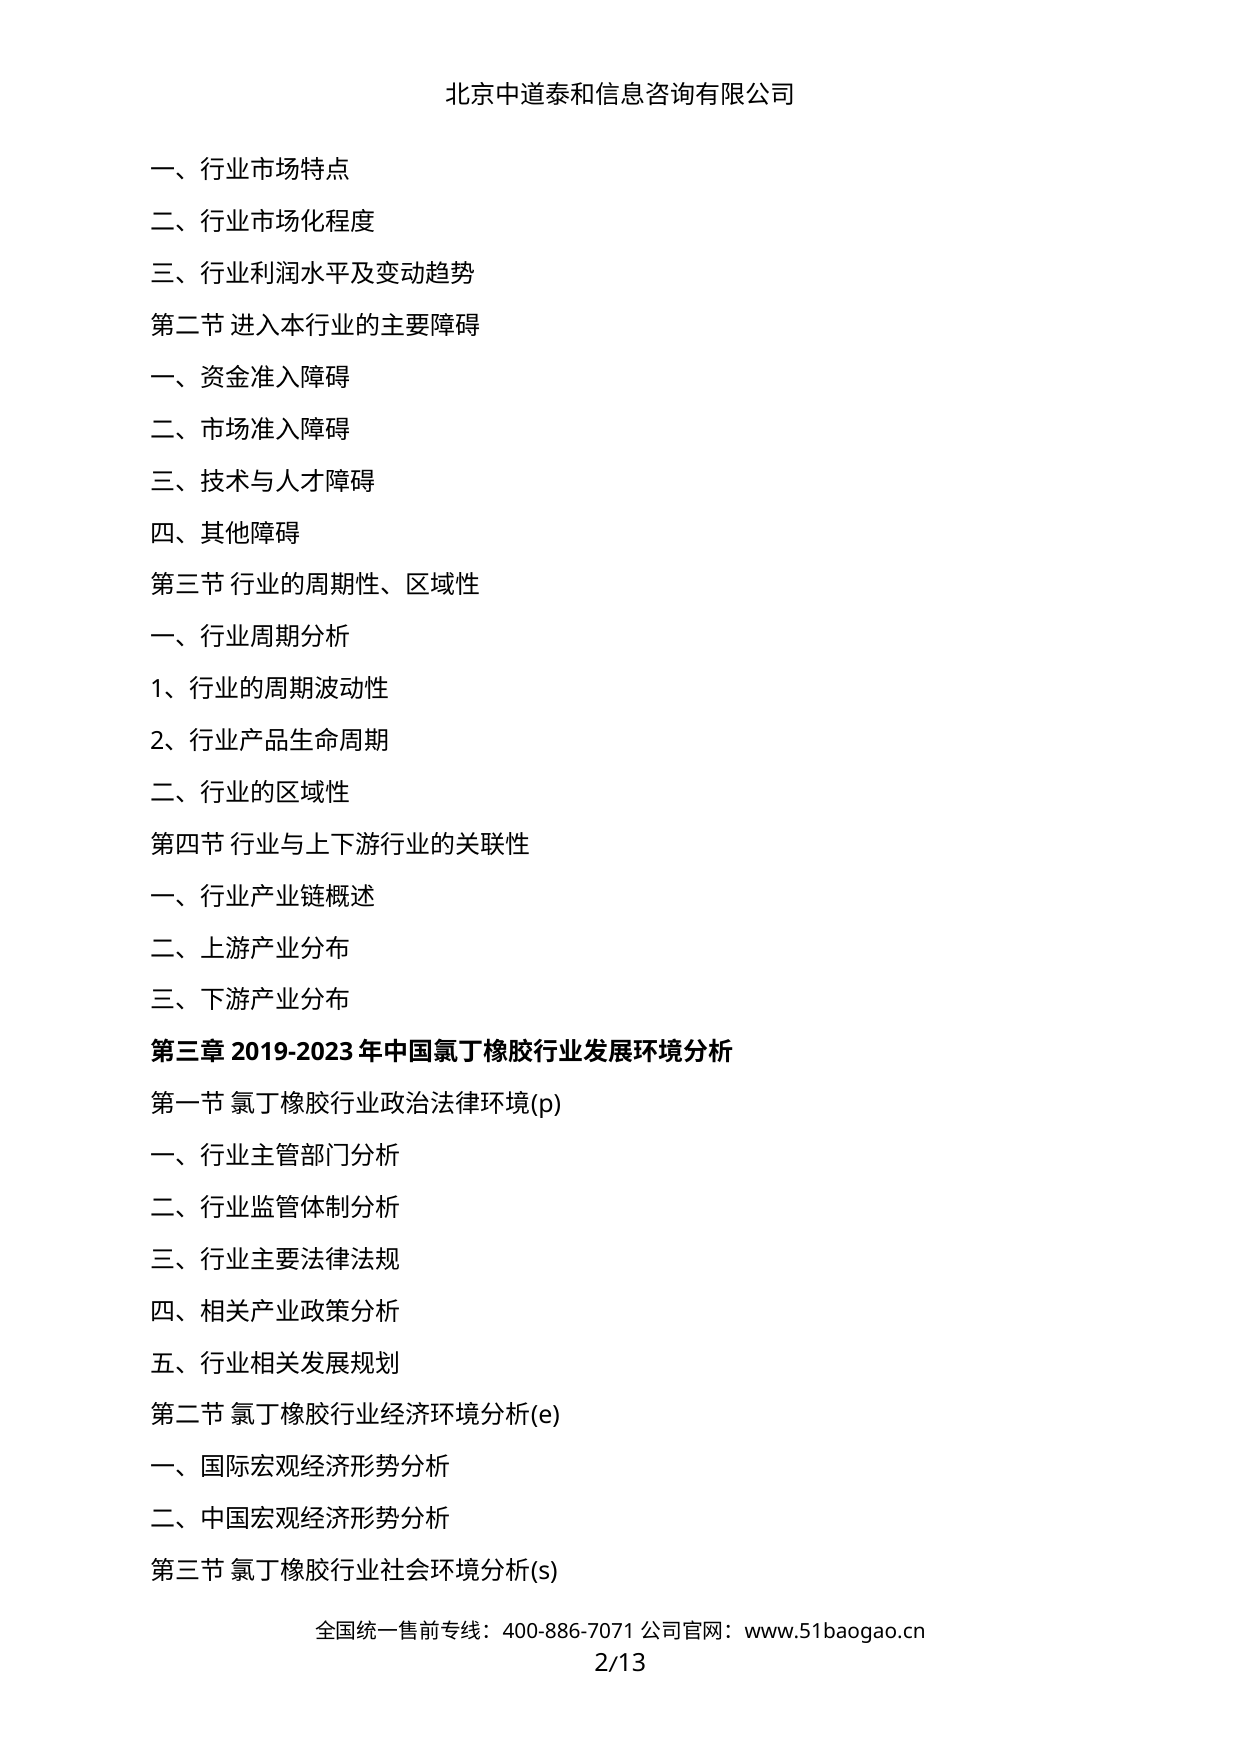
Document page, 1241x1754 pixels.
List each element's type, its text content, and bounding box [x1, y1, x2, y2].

text 第三节 行业的周期性、区域性 [150, 565, 1090, 601]
text 二、行业的区域性 [150, 772, 1090, 809]
text 一、国际宏观经济形势分析 [150, 1447, 1090, 1483]
text 第三节 氯丁橡胶行业社会环境分析(s) [150, 1551, 1090, 1587]
text 一、行业主管部门分析 [150, 1136, 1090, 1172]
text 二、行业市场化程度 [150, 202, 1090, 238]
text 三、行业主要法律法规 [150, 1239, 1090, 1276]
text 第一节 氯丁橡胶行业政治法律环境(p) [150, 1084, 1090, 1120]
text 二、行业监管体制分析 [150, 1187, 1090, 1224]
text 五、行业相关发展规划 [150, 1343, 1090, 1379]
text 第二节 氯丁橡胶行业经济环境分析(e) [150, 1395, 1090, 1431]
text 第三章 2019-2023年中国氯丁橡胶行业发展环境分析 [150, 1032, 1090, 1068]
text 二、市场准入障碍 [150, 409, 1090, 446]
text 二、中国宏观经济形势分析 [150, 1499, 1090, 1535]
text 一、行业周期分析 [150, 617, 1090, 653]
text 一、行业产业链概述 [150, 876, 1090, 912]
text 2、行业产品生命周期 [150, 721, 1090, 757]
text 四、其他障碍 [150, 513, 1090, 549]
text 一、资金准入障碍 [150, 357, 1090, 394]
text 四、相关产业政策分析 [150, 1291, 1090, 1327]
text 第四节 行业与上下游行业的关联性 [150, 824, 1090, 861]
text 三、行业利润水平及变动趋势 [150, 254, 1090, 290]
text 第二节 进入本行业的主要障碍 [150, 306, 1090, 342]
text 一、行业市场特点 [150, 150, 1090, 186]
text 1、行业的周期波动性 [150, 669, 1090, 705]
text 三、下游产业分布 [150, 980, 1090, 1016]
text 二、上游产业分布 [150, 928, 1090, 964]
text 三、技术与人才障碍 [150, 461, 1090, 497]
